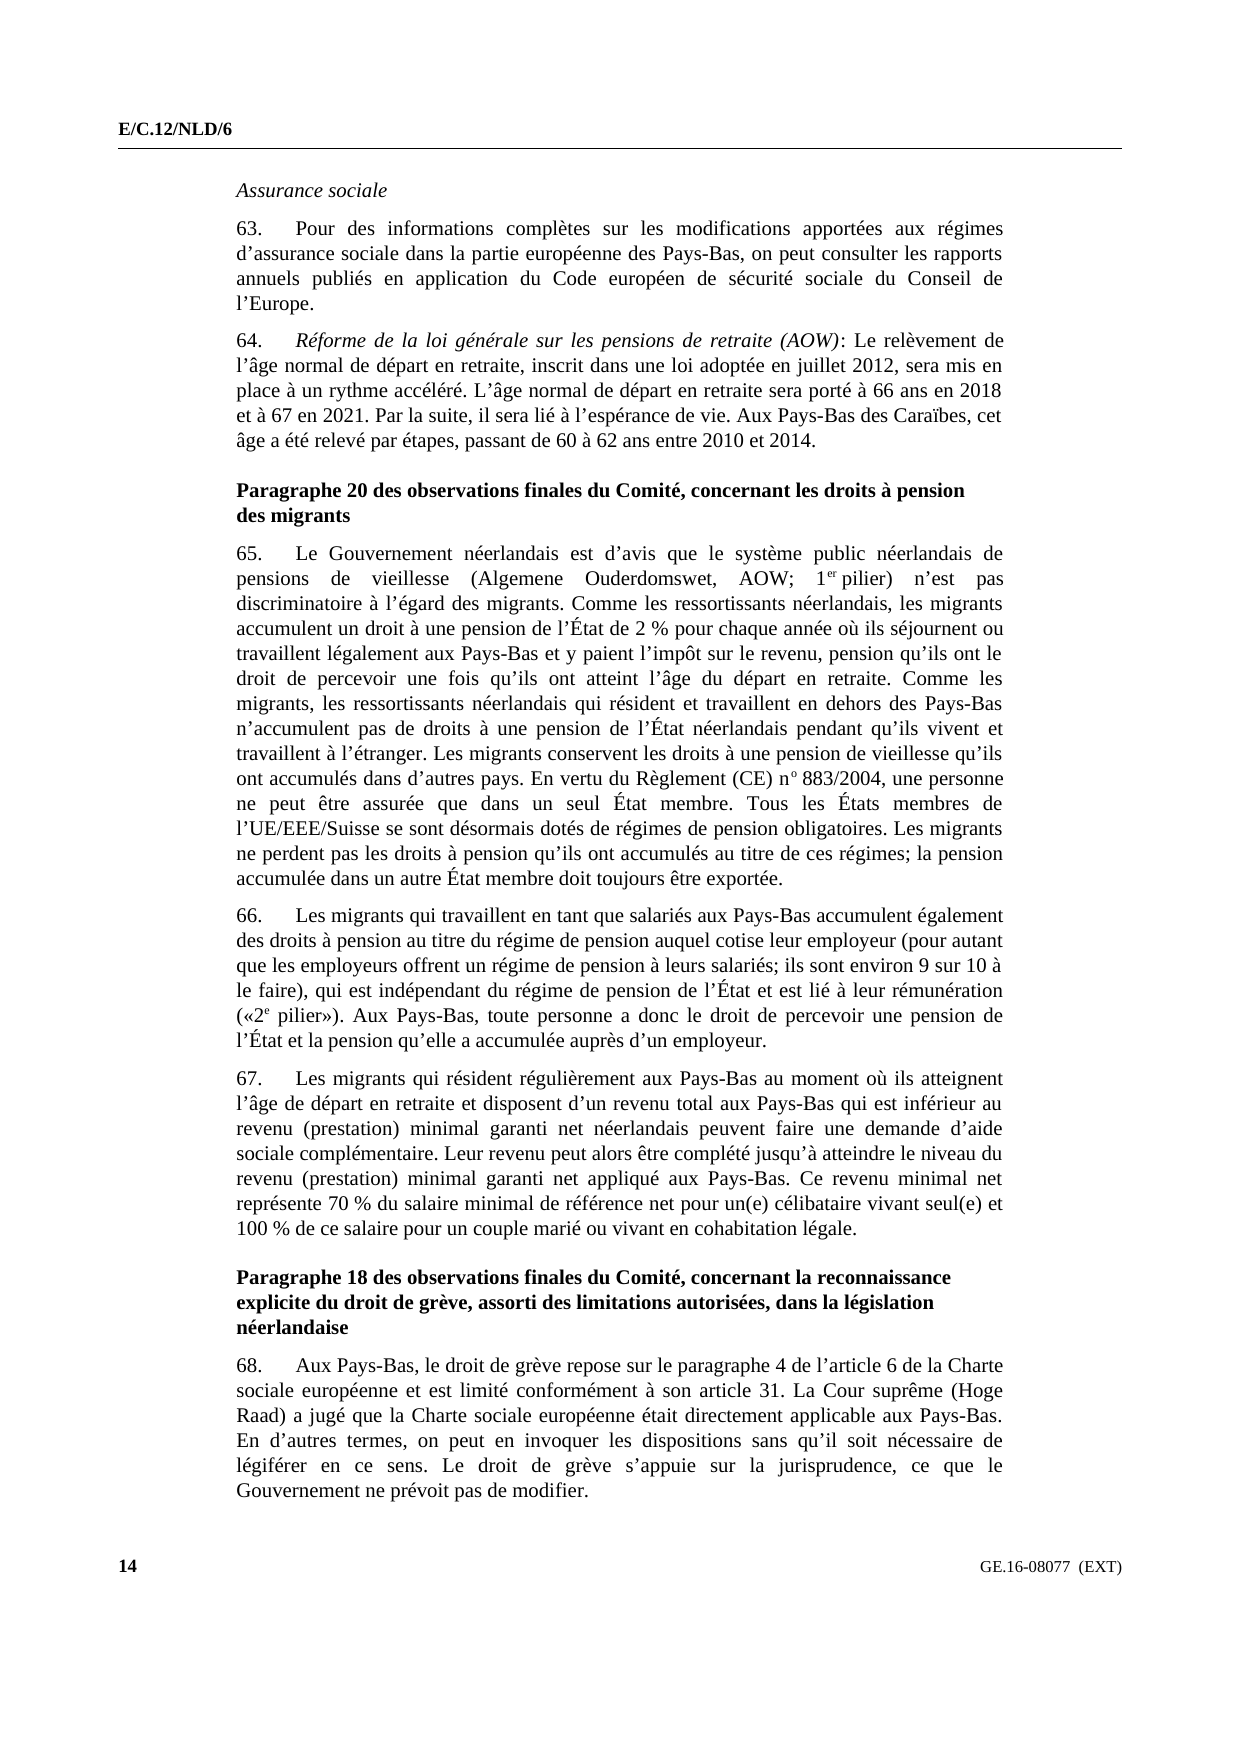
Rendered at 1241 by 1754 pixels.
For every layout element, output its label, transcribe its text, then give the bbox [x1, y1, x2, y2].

text 68. Aux Pays-Bas, le droit de grève repose sur le paragraphe 4 de l’article 6 de la Charte sociale européenne et est limité conformément à son article 31. La Cour suprême (Hoge Raad) a jugé que la Charte sociale européenne était directement applicable aux Pays-Bas. En d’autres termes, on peut en invoquer les dispositions sans qu’il soit nécessaire de légiférer en ce sens. Le droit de grève s’appuie sur la jurisprudence, ce que le Gouvernement ne prévoit pas de modifier. [236, 1352, 1004, 1502]
text Paragraphe 18 des observations finales du Comité, concernant la reconnaissance explicite du droit de grève, assorti des limitations autorisées, dans la législation néerlandaise [118, 1265, 1004, 1340]
text 64. Réforme de la loi générale sur les pensions de retraite (AOW): Le relèvement de l’âge normal de départ en retraite, inscrit dans une loi adoptée en juillet 2012, sera mis en place à un rythme accéléré. L’âge normal de départ en retraite sera porté à 66 ans en 2018 et à 67 en 2021. Par la suite, il sera lié à l’espérance de vie. Aux Pays-Bas des Caraïbes, cet âge a été relevé par étapes, passant de 60 à 62 ans entre 2010 et 2014. [236, 327, 1004, 452]
text Assurance sociale [118, 177, 1004, 202]
text 63. Pour des informations complètes sur les modifications apportées aux régimes d’assurance sociale dans la partie européenne des Pays-Bas, on peut consulter les rapports annuels publiés en application du Code européen de sécurité sociale du Conseil de l’Europe. [236, 215, 1004, 315]
text 66. Les migrants qui travaillent en tant que salariés aux Pays-Bas accumulent également des droits à pension au titre du régime de pension auquel cotise leur employeur (pour autant que les employeurs offrent un régime de pension à leurs salariés; ils sont environ 9 sur 10 à le faire), qui est indépendant du régime de pension de l’État et est lié à leur rémunération («2e pilier»). Aux Pays-Bas, toute personne a donc le droit de percevoir une pension de l’État et la pension qu’elle a accumulée auprès d’un employeur. [236, 902, 1004, 1052]
text Paragraphe 20 des observations finales du Comité, concernant les droits à pension des migrants [118, 477, 1004, 527]
text 67. Les migrants qui résident régulièrement aux Pays-Bas au moment où ils atteignent l’âge de départ en retraite et disposent d’un revenu total aux Pays-Bas qui est inférieur au revenu (prestation) minimal garanti net néerlandais peuvent faire une demande d’aide sociale complémentaire. Leur revenu peut alors être complété jusqu’à atteindre le niveau du revenu (prestation) minimal garanti net appliqué aux Pays-Bas. Ce revenu minimal net représente 70 % du salaire minimal de référence net pour un(e) célibataire vivant seul(e) et 100 % de ce salaire pour un couple marié ou vivant en cohabitation légale. [236, 1065, 1004, 1240]
text 65. Le Gouvernement néerlandais est d’avis que le système public néerlandais de pensions de vieillesse (Algemene Ouderdomswet, AOW; 1er pilier) n’est pas discriminatoire à l’égard des migrants. Comme les ressortissants néerlandais, les migrants accumulent un droit à une pension de l’État de 2 % pour chaque année où ils séjournent ou travaillent légalement aux Pays-Bas et y paient l’impôt sur le revenu, pension qu’ils ont le droit de percevoir une fois qu’ils ont atteint l’âge du départ en retraite. Comme les migrants, les ressortissants néerlandais qui résident et travaillent en dehors des Pays-Bas n’accumulent pas de droits à une pension de l’État néerlandais pendant qu’ils vivent et travaillent à l’étranger. Les migrants conservent les droits à une pension de vieillesse qu’ils ont accumulés dans d’autres pays. En vertu du Règlement (CE) no 883/2004, une personne ne peut être assurée que dans un seul État membre. Tous les États membres de l’UE/EEE/Suisse se sont désormais dotés de régimes de pension obligatoires. Les migrants ne perdent pas les droits à pension qu’ils ont accumulés au titre de ces régimes; la pension accumulée dans un autre État membre doit toujours être exportée. [236, 540, 1004, 890]
